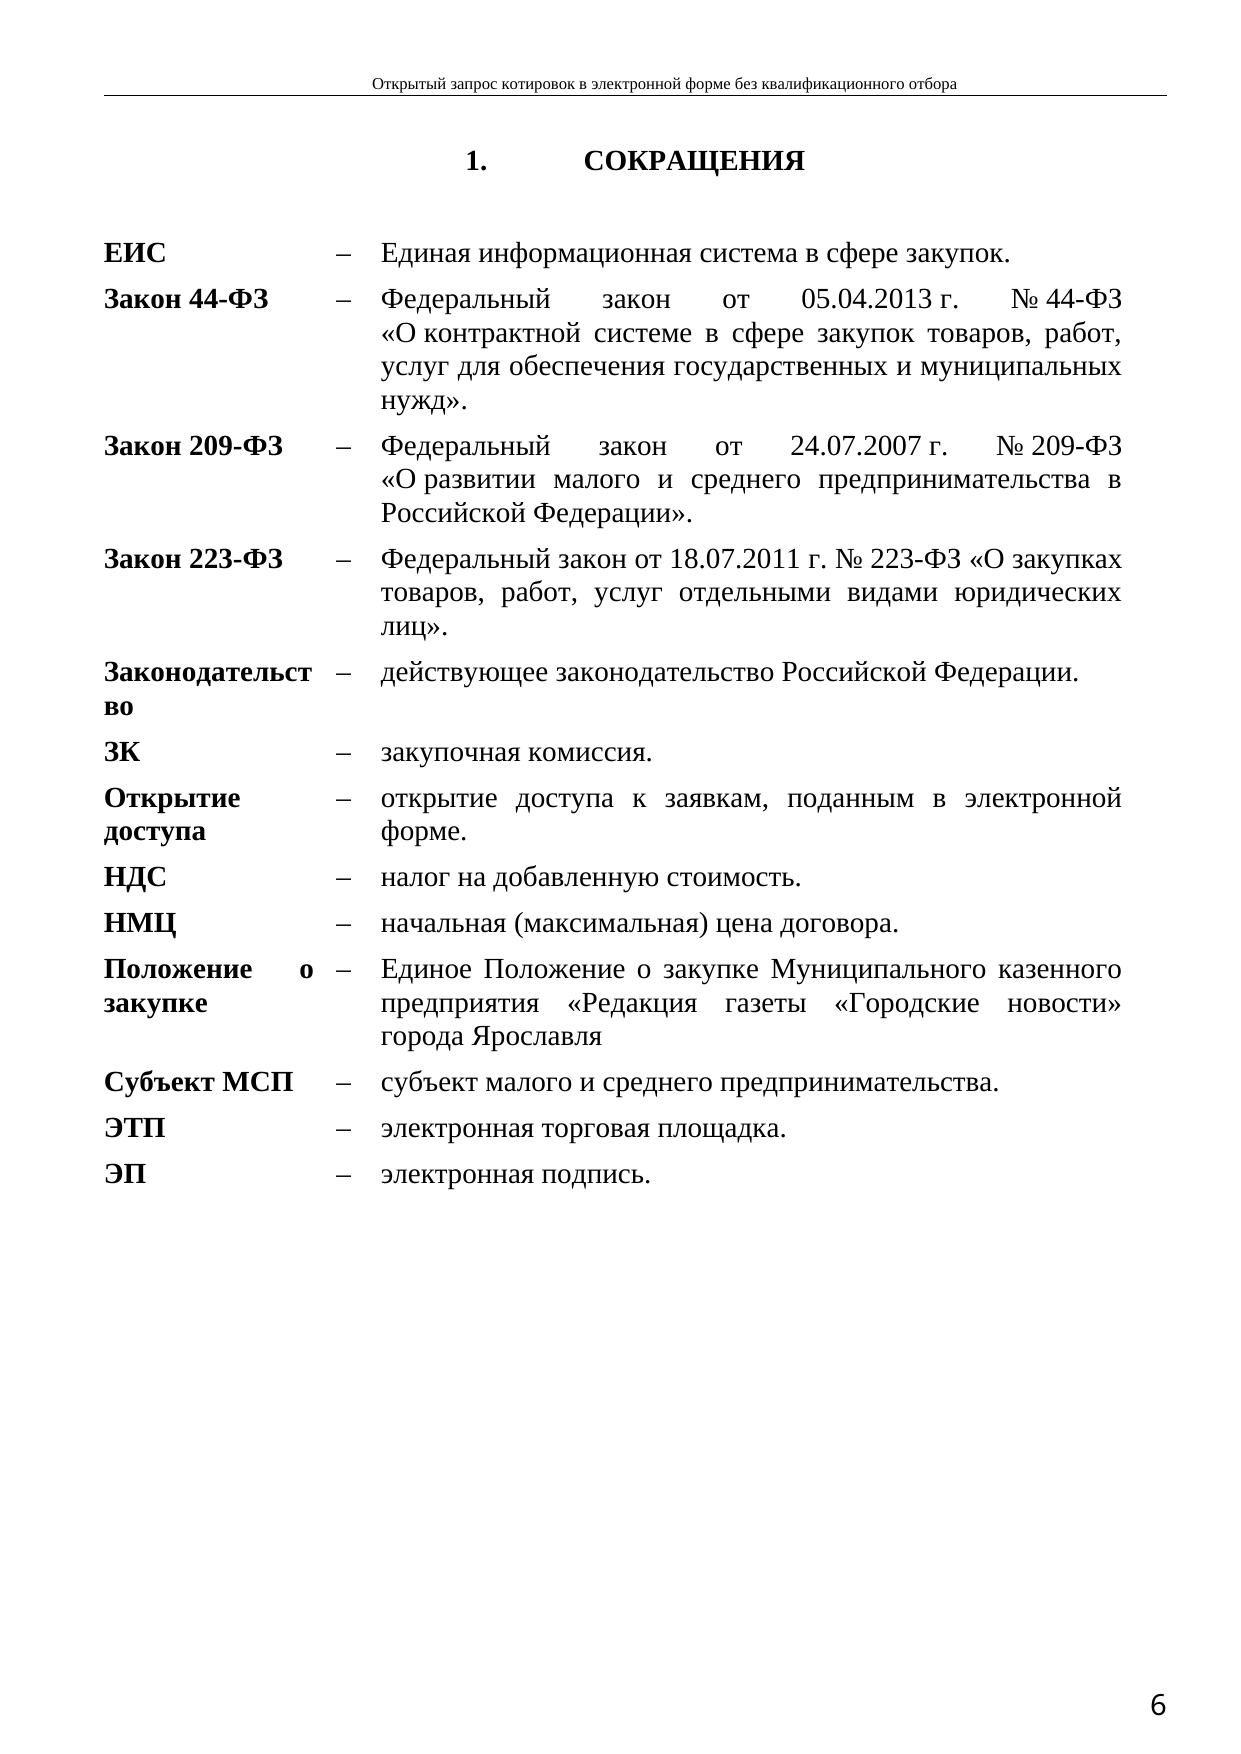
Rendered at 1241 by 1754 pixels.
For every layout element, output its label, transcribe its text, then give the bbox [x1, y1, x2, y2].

table_cell Положение о закупке [92, 939, 325, 1052]
table_cell – [325, 529, 369, 642]
table_cell Федеральный закон от 05.04.2013 г. № 44-ФЗ «О контрактной системе в сфере закупок товаров, работ, услуг для обеспечения государственных и муниципальных нужд». [369, 269, 1133, 415]
table_cell электронная подпись. [369, 1144, 1133, 1190]
table_cell Закон 209-ФЗ [92, 415, 325, 528]
table_cell – [325, 721, 369, 767]
table_cell субъект малого и среднего предпринимательства. [369, 1052, 1133, 1098]
table_cell ЗК [92, 721, 325, 767]
table_header – [325, 223, 369, 269]
table_cell – [325, 893, 369, 939]
table_cell – [325, 939, 369, 1052]
table_cell налог на добавленную стоимость. [369, 847, 1133, 893]
table_cell начальная (максимальная) цена договора. [369, 893, 1133, 939]
table_cell – [325, 847, 369, 893]
table_cell электронная торговая площадка. [369, 1098, 1133, 1144]
table_cell закупочная комиссия. [369, 721, 1133, 767]
table_cell открытие доступа к заявкам, поданным в электронной форме. [369, 767, 1133, 847]
table_cell Открытие доступа [92, 767, 325, 847]
table_cell Федеральный закон от 18.07.2011 г. № 223-ФЗ «О закупках товаров, работ, услуг отдельными видами юридических лиц». [369, 529, 1133, 642]
table_cell НМЦ [92, 893, 325, 939]
table_cell НДС [92, 847, 325, 893]
table_cell ЭП [92, 1144, 325, 1190]
table_cell – [325, 269, 369, 415]
table_cell – [325, 642, 369, 721]
table_cell ЭТП [92, 1098, 325, 1144]
table_cell – [325, 1098, 369, 1144]
table_cell Закон 223-ФЗ [92, 529, 325, 642]
table_header ЕИС [92, 223, 325, 269]
table_cell – [325, 1052, 369, 1098]
table_cell Закон 44-ФЗ [92, 269, 325, 415]
table_cell Субъект МСП [92, 1052, 325, 1098]
table_cell Законодательство [92, 642, 325, 721]
table_cell Единое Положение о закупке Муниципального казенного предприятия «Редакция газеты «Городские новости» города Ярославля [369, 939, 1133, 1052]
table_cell – [325, 1144, 369, 1190]
table_cell – [325, 415, 369, 528]
table_cell – [325, 767, 369, 847]
list СОКРАЩЕНИЯ [103, 143, 1167, 177]
table_header Единая информационная система в сфере закупок. [369, 223, 1133, 269]
table_cell действующее законодательство Российской Федерации. [369, 642, 1133, 721]
table_cell Федеральный закон от 24.07.2007 г. № 209-ФЗ «О развитии малого и среднего предпринимательства в Российской Федерации». [369, 415, 1133, 528]
